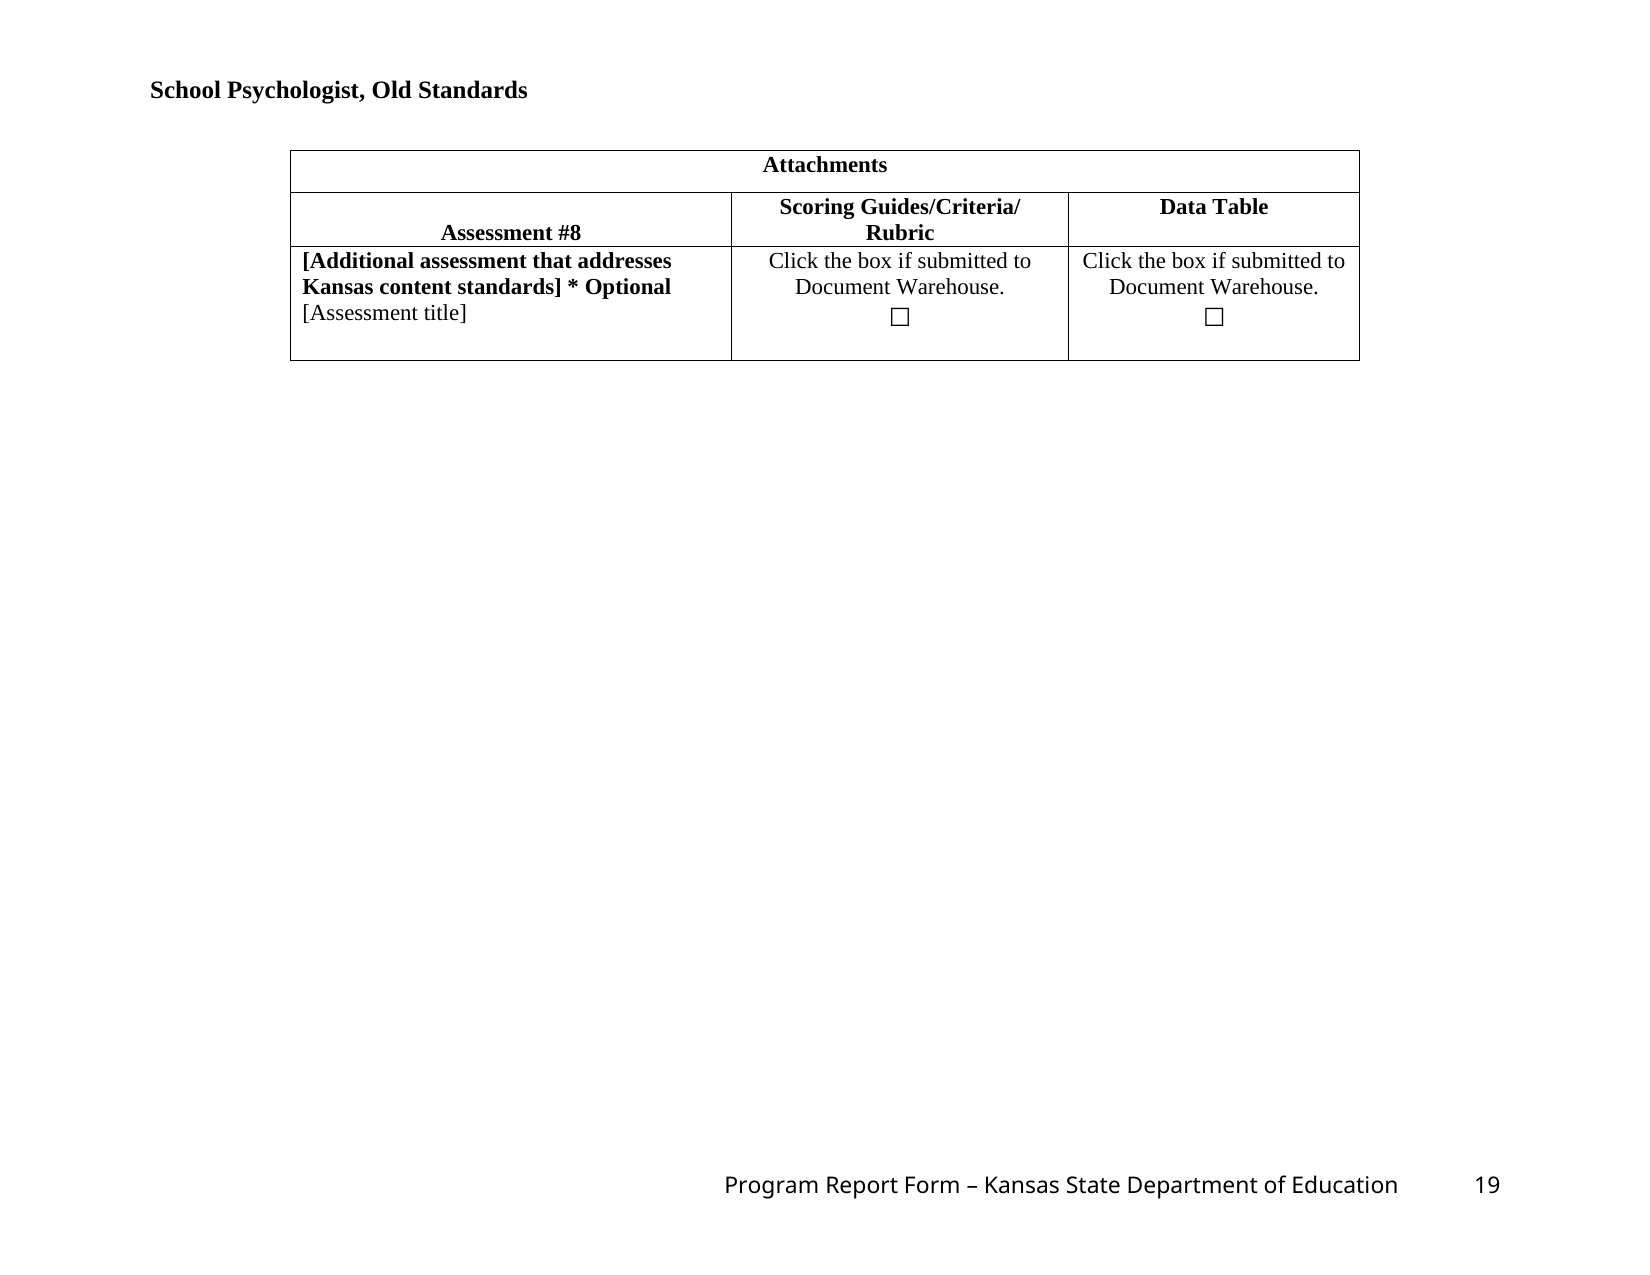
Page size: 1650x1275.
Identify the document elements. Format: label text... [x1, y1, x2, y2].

table_cell Data Table [1069, 193, 1359, 246]
table_cell Click the box if submitted to Document Warehouse. [732, 247, 1068, 360]
table_cell Scoring Guides/Criteria/ Rubric [732, 193, 1068, 246]
table_cell Click the box if submitted to Document Warehouse. [1069, 247, 1359, 360]
table_cell Assessment #8 [291, 193, 731, 246]
table_cell [Additional assessment that addresses Kansas content standards] * Optional [Assessment title] [291, 247, 731, 360]
table_header Attachments [291, 151, 1359, 192]
